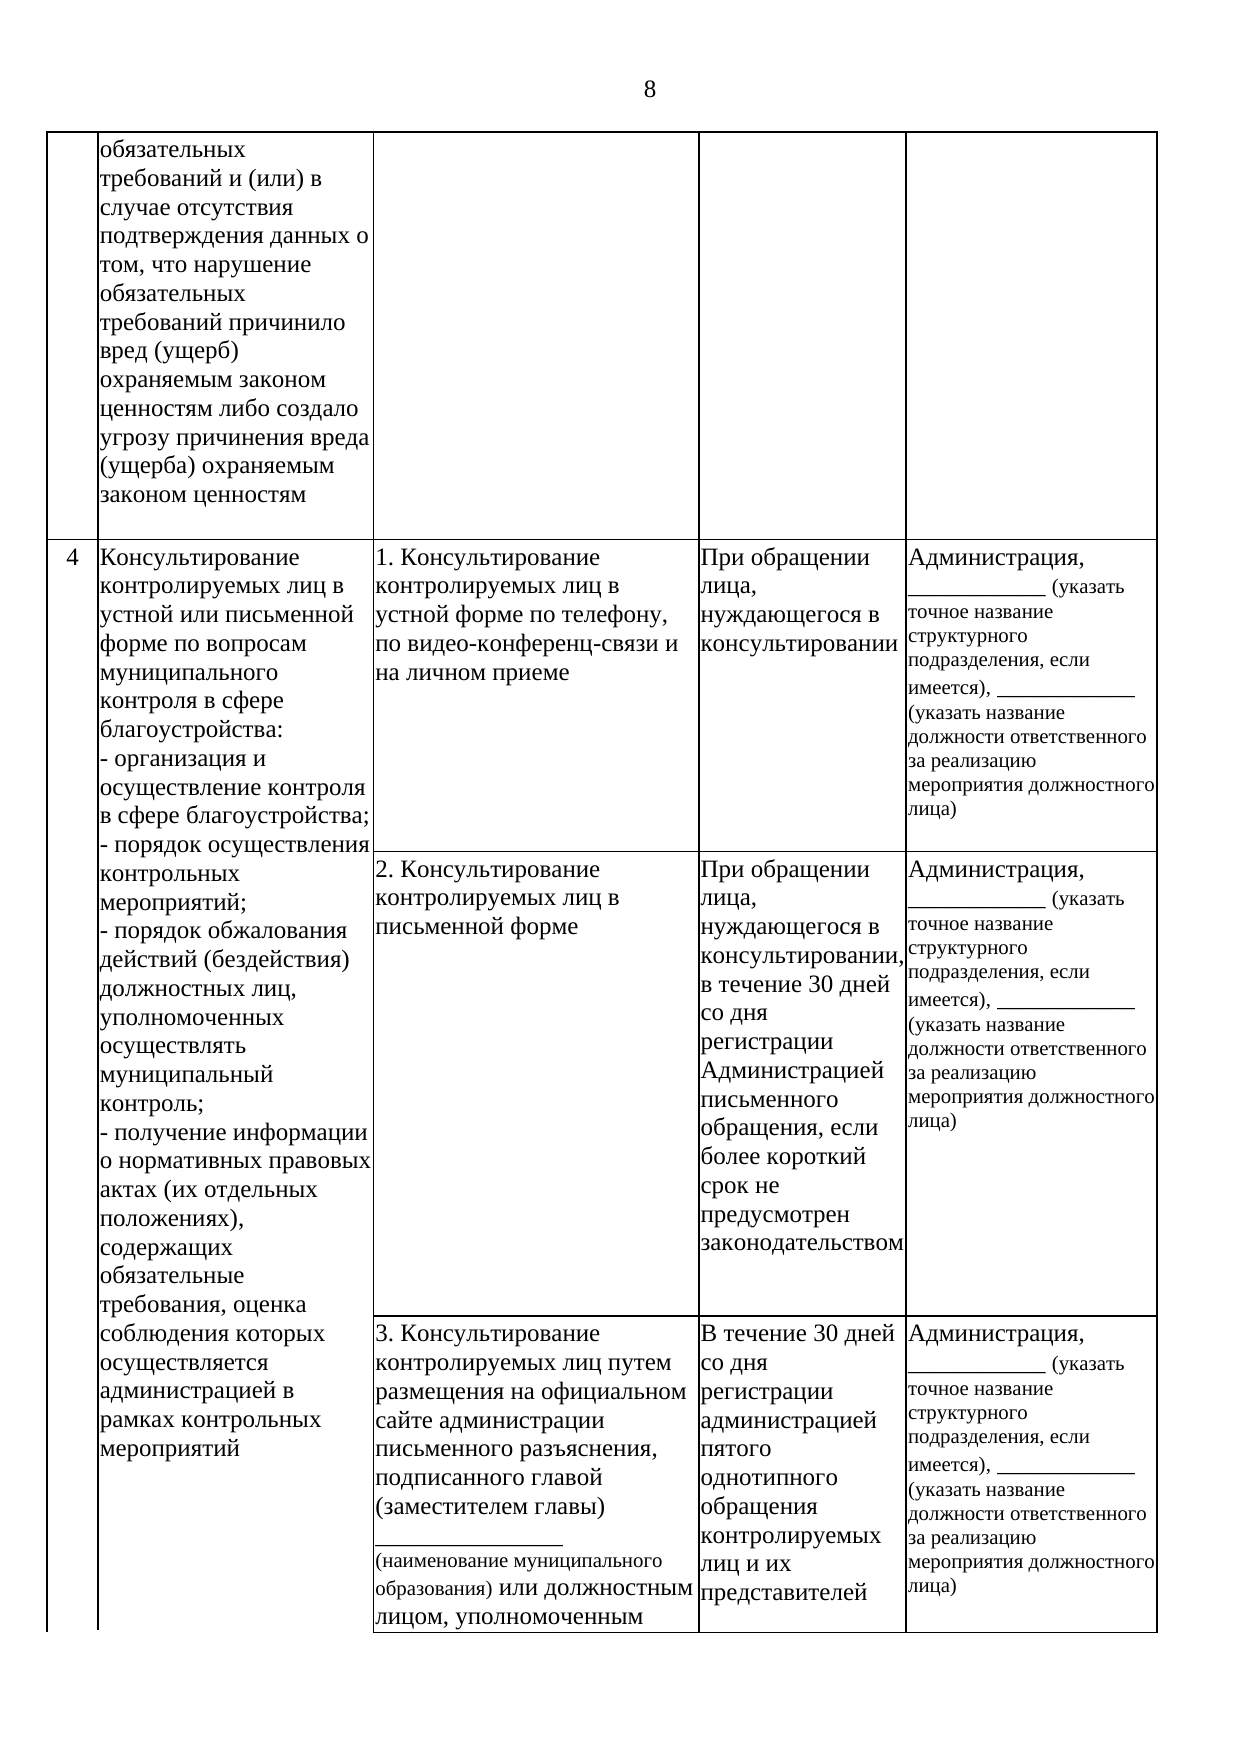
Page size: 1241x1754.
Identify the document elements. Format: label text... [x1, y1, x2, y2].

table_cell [907, 1317, 1156, 1632]
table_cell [700, 1317, 905, 1632]
table_cell 4 [48, 540, 98, 1632]
table_cell 2. Консультирование контролируемых лиц в письменной форме [374, 852, 698, 1315]
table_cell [700, 133, 905, 538]
table_cell 3 [48, 133, 97, 538]
table_cell 1. Консультирование контролируемых лиц в устной форме по телефону, по видео-конференц-связи и на личном приеме [374, 540, 698, 851]
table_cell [374, 133, 698, 538]
table_cell При обращении лица, нуждающегося в консультировании [700, 540, 905, 851]
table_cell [99, 133, 373, 538]
table_cell Консультирование контролируемых лиц в устной или письменной форме по вопросам муниципального контроля в сфере благоустройства: - организация и осуществление контроля в сфере благоустройства; - порядок осуществления контрольных мероприятий; - порядок обжалования действий (бездействия) должностных лиц, уполномоченных осуществлять муниципальный контроль; - получение информации о нормативных правовых актах (их отдельных положениях), содержащих обязательные требования, оценка соблюдения которых осуществляется администрацией в рамках контрольных мероприятий [98, 540, 373, 1632]
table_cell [907, 133, 1156, 538]
table_cell При обращении лица, нуждающегося в консультировании, в течение 30 дней со дня регистрации Администрацией письменного обращения, если более короткий срок не предусмотрен законодательством [700, 852, 905, 1315]
